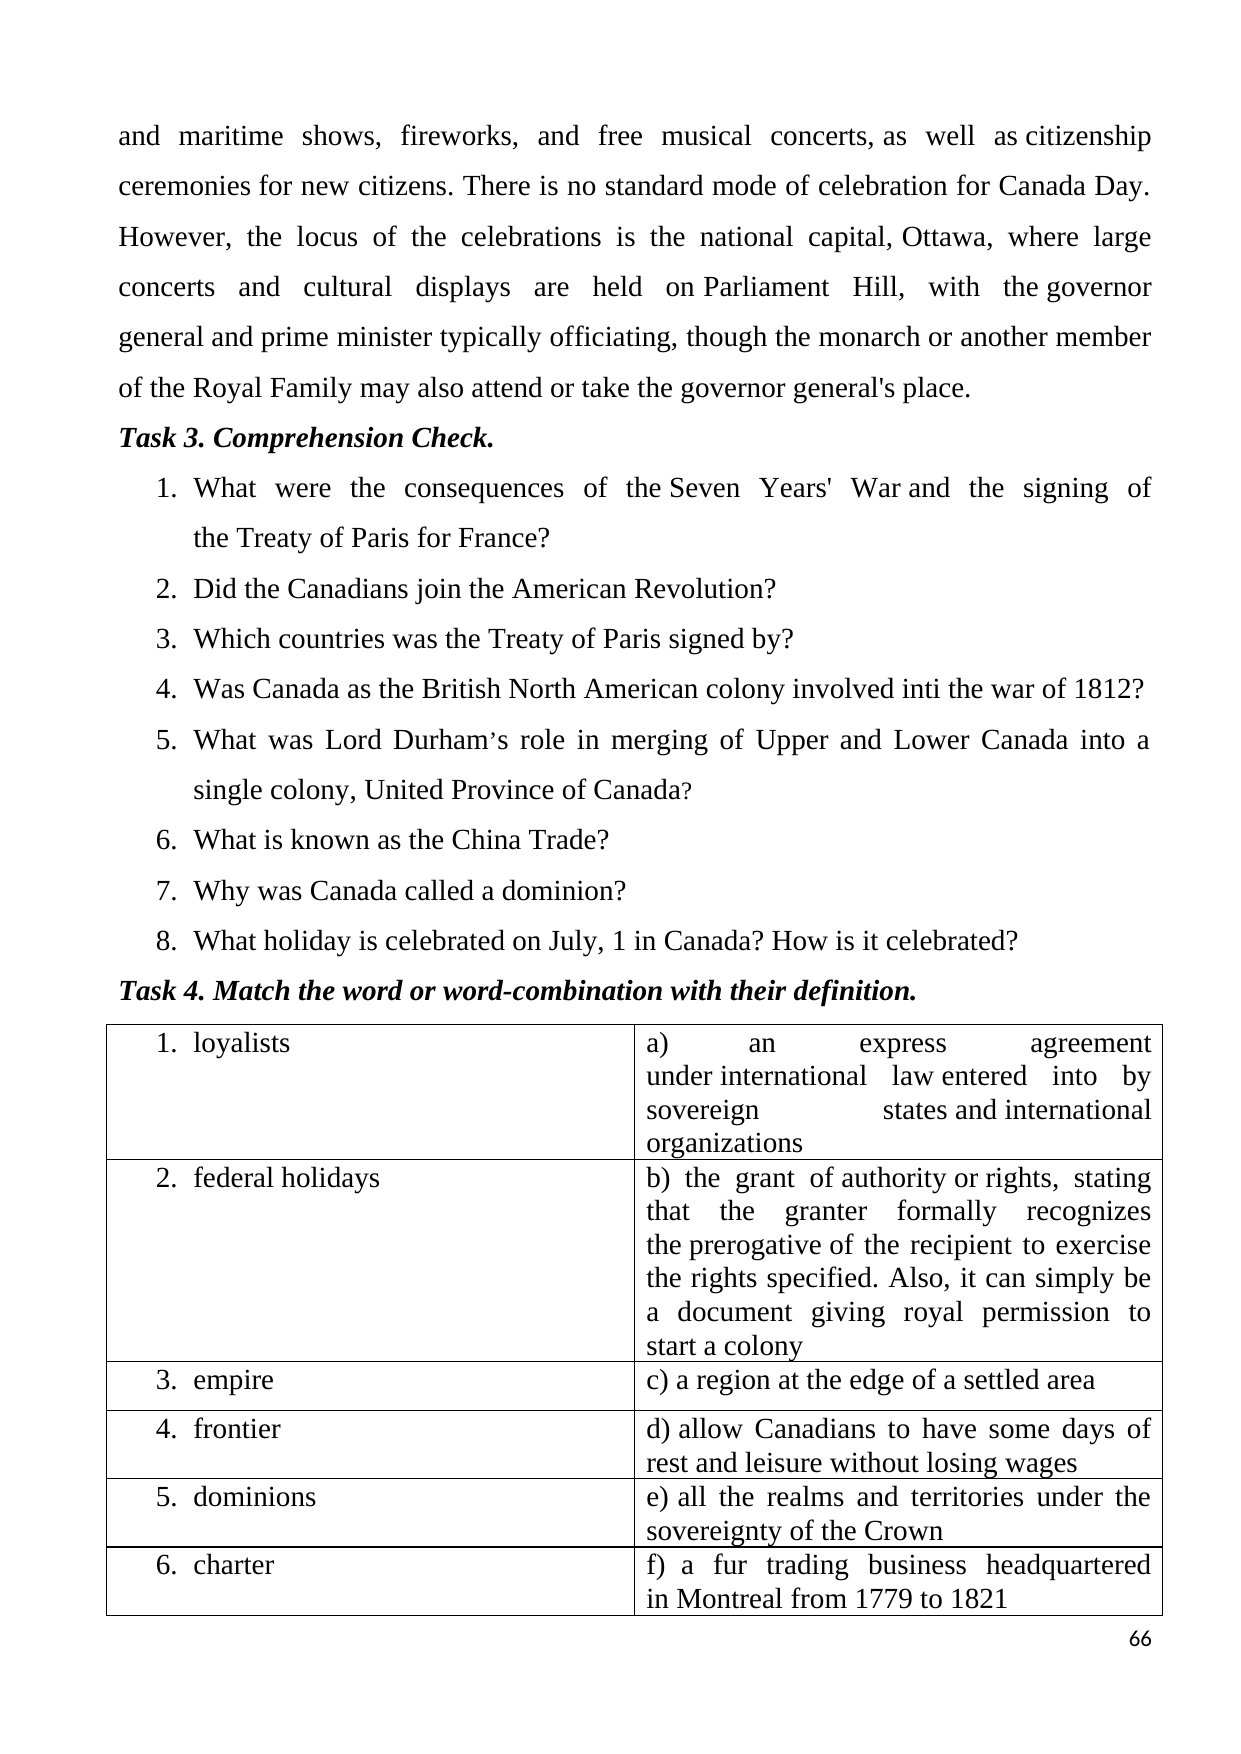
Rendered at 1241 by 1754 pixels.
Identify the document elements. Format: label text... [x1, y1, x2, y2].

table_cell dominions [107, 1479, 634, 1546]
table_cell f) a fur trading business headquartered in Montreal from 1779 to 1821 [1008, 1548, 1162, 1614]
table_cell charter [107, 1548, 634, 1614]
table_cell c) a region at the edge of a settled area [635, 1362, 1162, 1410]
list What was Lord Durham’s role in merging of Upper and Lower Canada into a single colony, United Province of Canada? [156, 722, 1152, 806]
list Why was Canada called a dominion? [156, 873, 1152, 906]
table_cell frontier [107, 1411, 634, 1478]
table_cell d) allow Canadians to have some days of rest and leisure without losing wages [1078, 1411, 1162, 1478]
table_cell e) all the realms and territories under the sovereignty of the Crown [943, 1479, 1162, 1546]
list Was Canada as the British North American colony involved inti the war of 1812? [156, 672, 1152, 705]
text Task 4. Match the word or word-combination with their definition. [118, 973, 1152, 1007]
list What is known as the China Trade? [156, 822, 1152, 856]
table_cell empire [107, 1362, 634, 1410]
list Did the Canadians join the American Revolution? [156, 571, 1152, 604]
text Task 3. Comprehension Check. [118, 420, 1152, 453]
table_header a) an express agreement under international law entered into by sovereign states and international organizations [635, 1025, 1162, 1159]
list What holiday is celebrated on July, 1 in Canada? How is it celebrated? [156, 923, 1152, 957]
list Which countries was the Treaty of Paris signed by? [156, 621, 1152, 655]
table_cell federal holidays [107, 1160, 634, 1361]
table_header loyalists [107, 1025, 634, 1159]
table_cell b) the grant of authority or rights, stating that the granter formally recognizes the prerogative of the recipient to exercise the rights specified. Also, it can simply be a document giving royal permission to start a colony [635, 1160, 1162, 1361]
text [118, 118, 1152, 403]
list What were the consequences of the Seven Years' War and the signing of the Treaty of Paris for France? [156, 470, 1152, 554]
